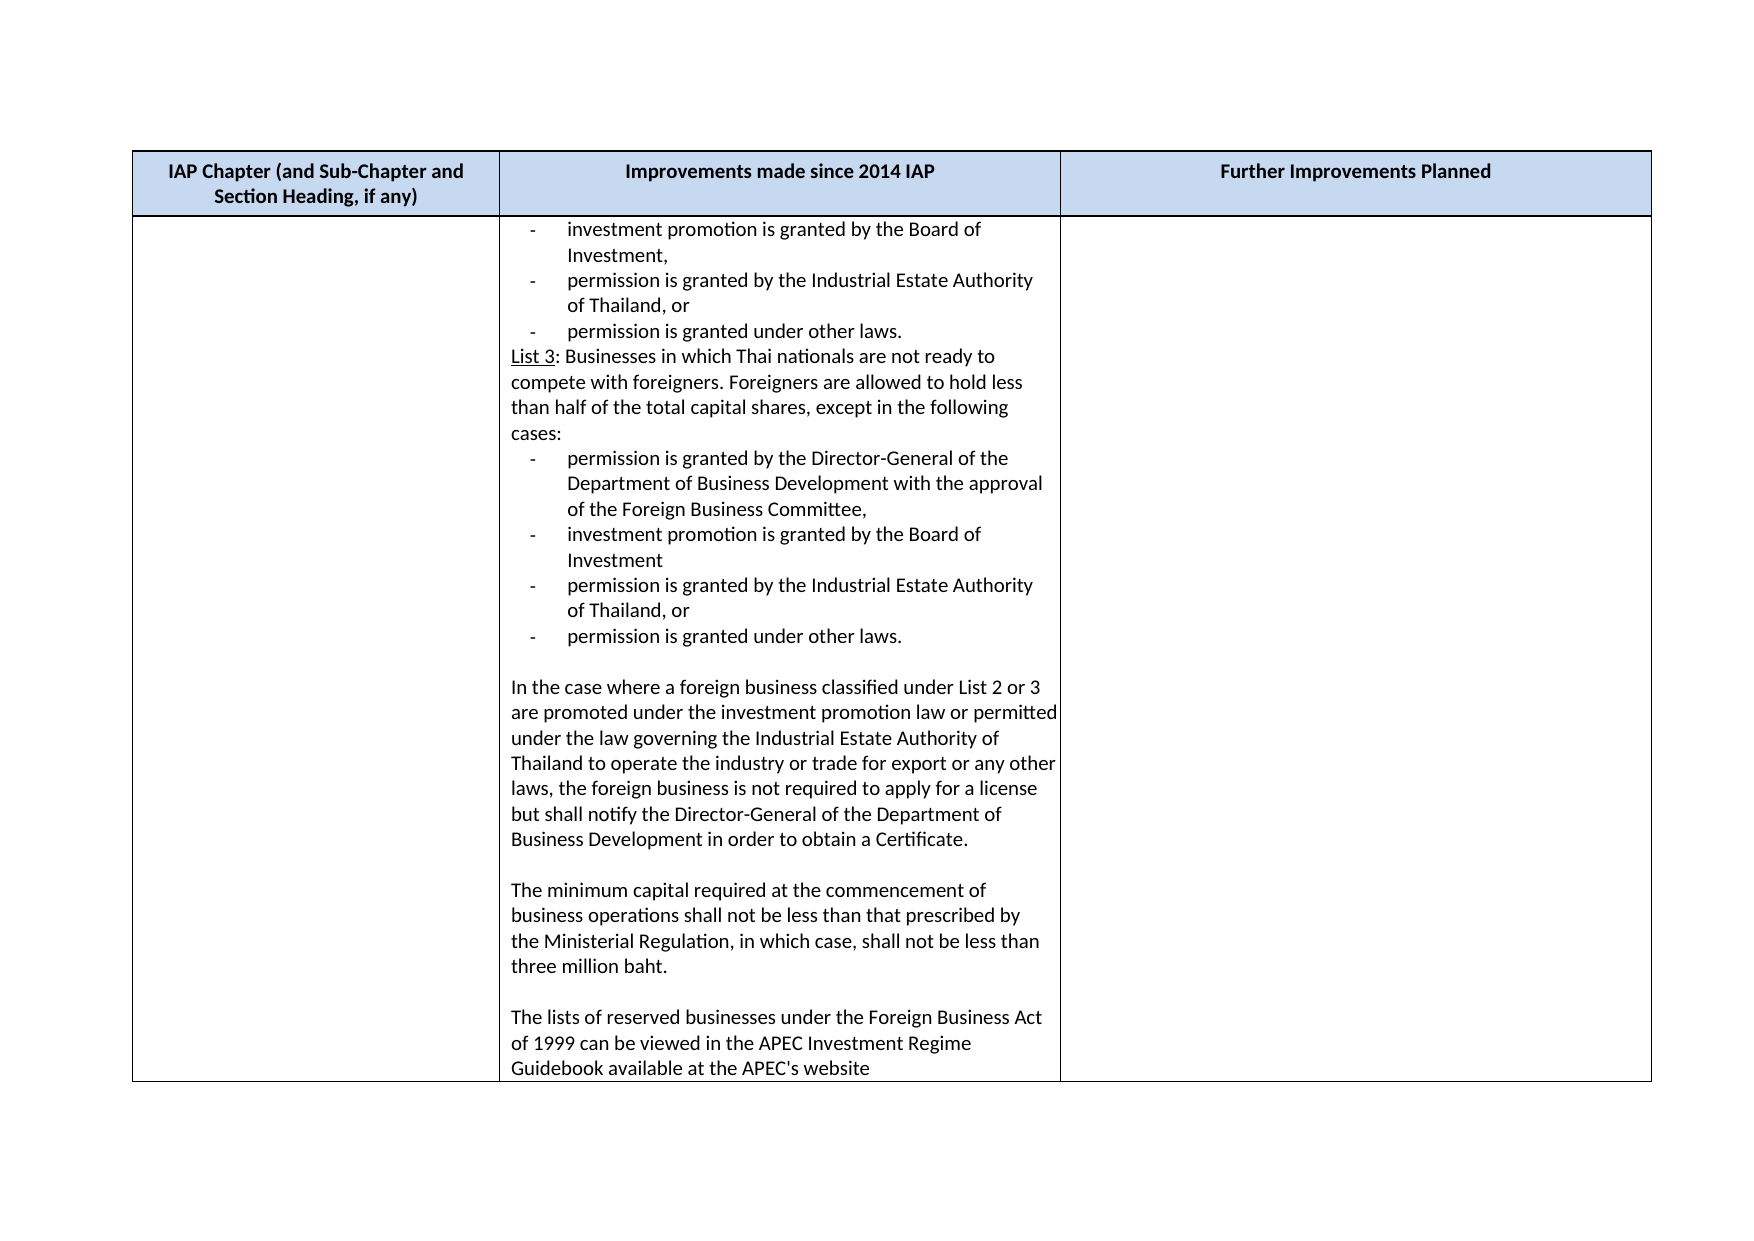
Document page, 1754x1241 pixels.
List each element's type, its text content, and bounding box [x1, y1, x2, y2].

table_cell [1061, 217, 1651, 1081]
table_header Further Improvements Planned [1061, 152, 1651, 215]
table_header IAP Chapter (and Sub-Chapter and Section Heading, if any) [133, 152, 499, 215]
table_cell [500, 217, 1060, 1081]
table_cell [133, 217, 499, 1081]
table_header Improvements made since 2014 IAP [500, 152, 1060, 215]
